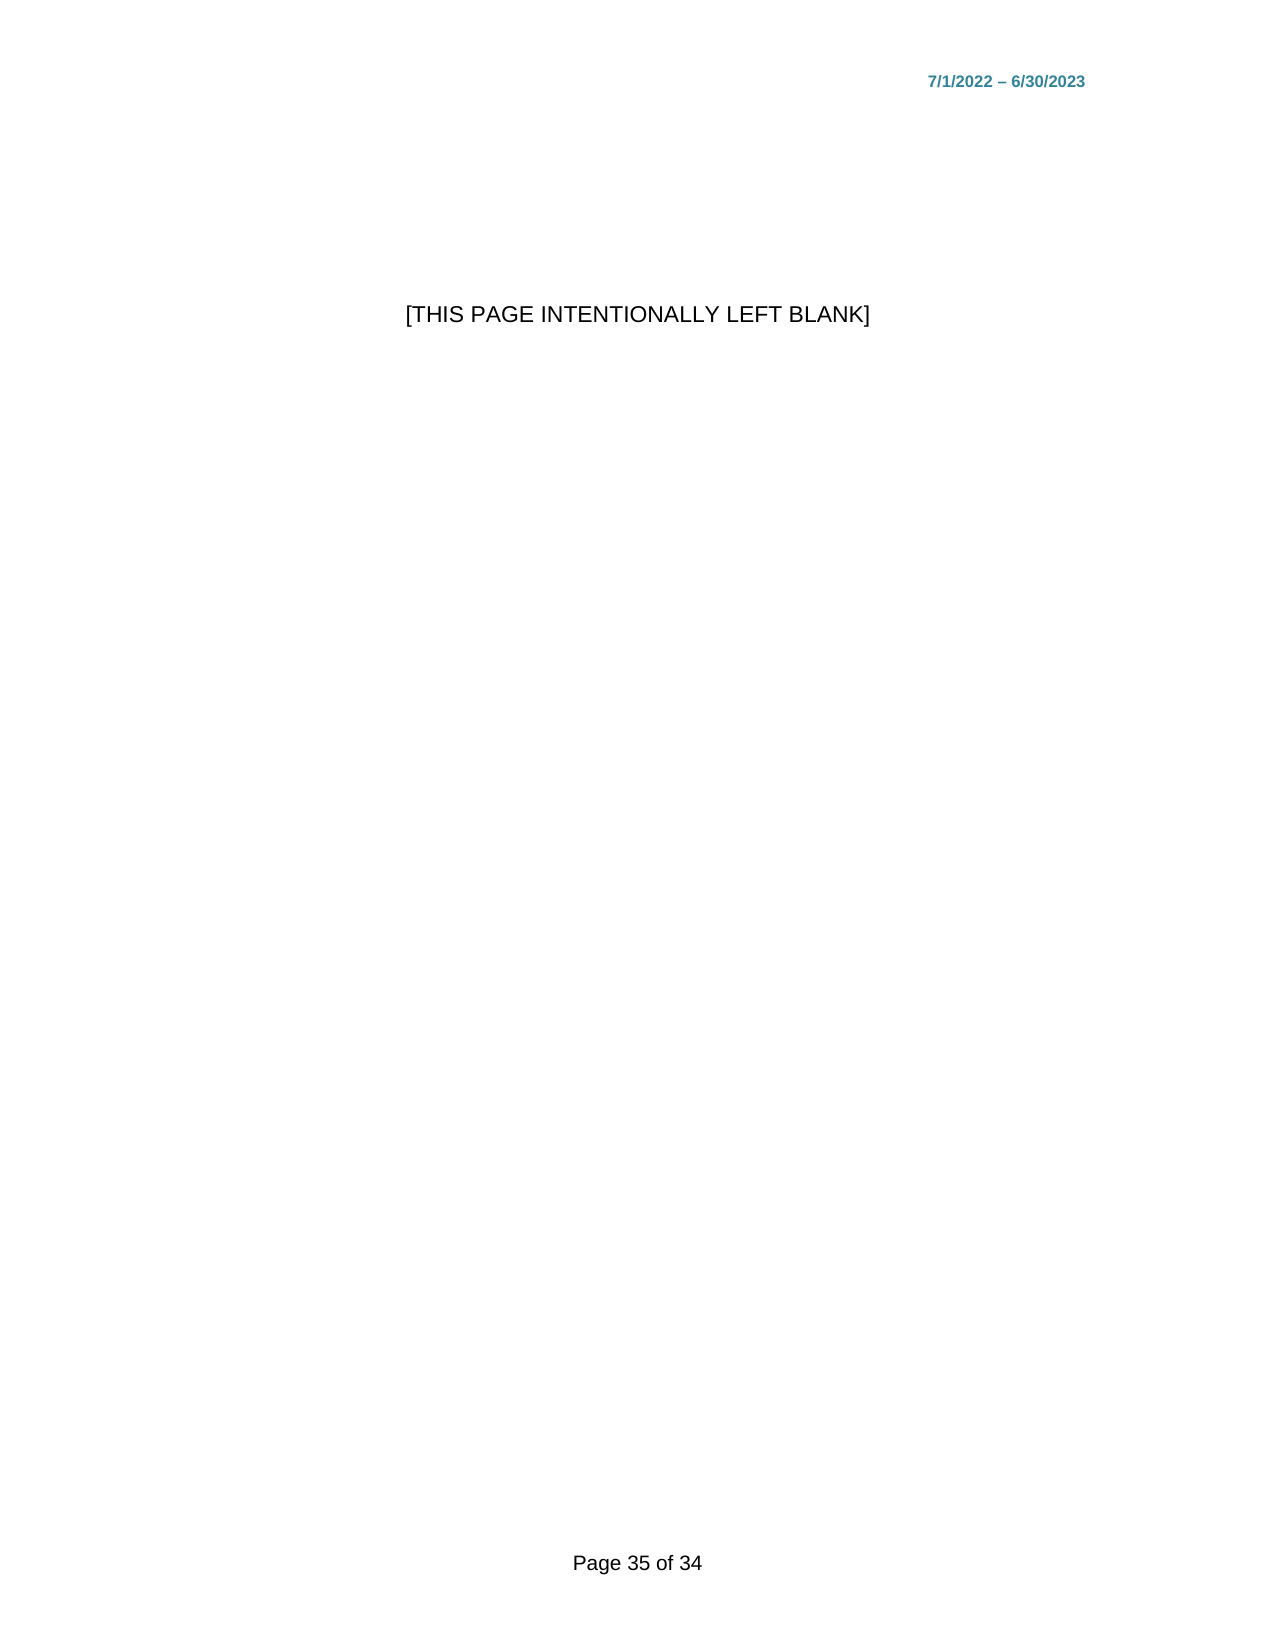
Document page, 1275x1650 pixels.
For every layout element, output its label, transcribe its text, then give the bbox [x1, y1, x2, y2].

text [THIS PAGE INTENTIONALLY LEFT BLANK] [230, 301, 1045, 328]
